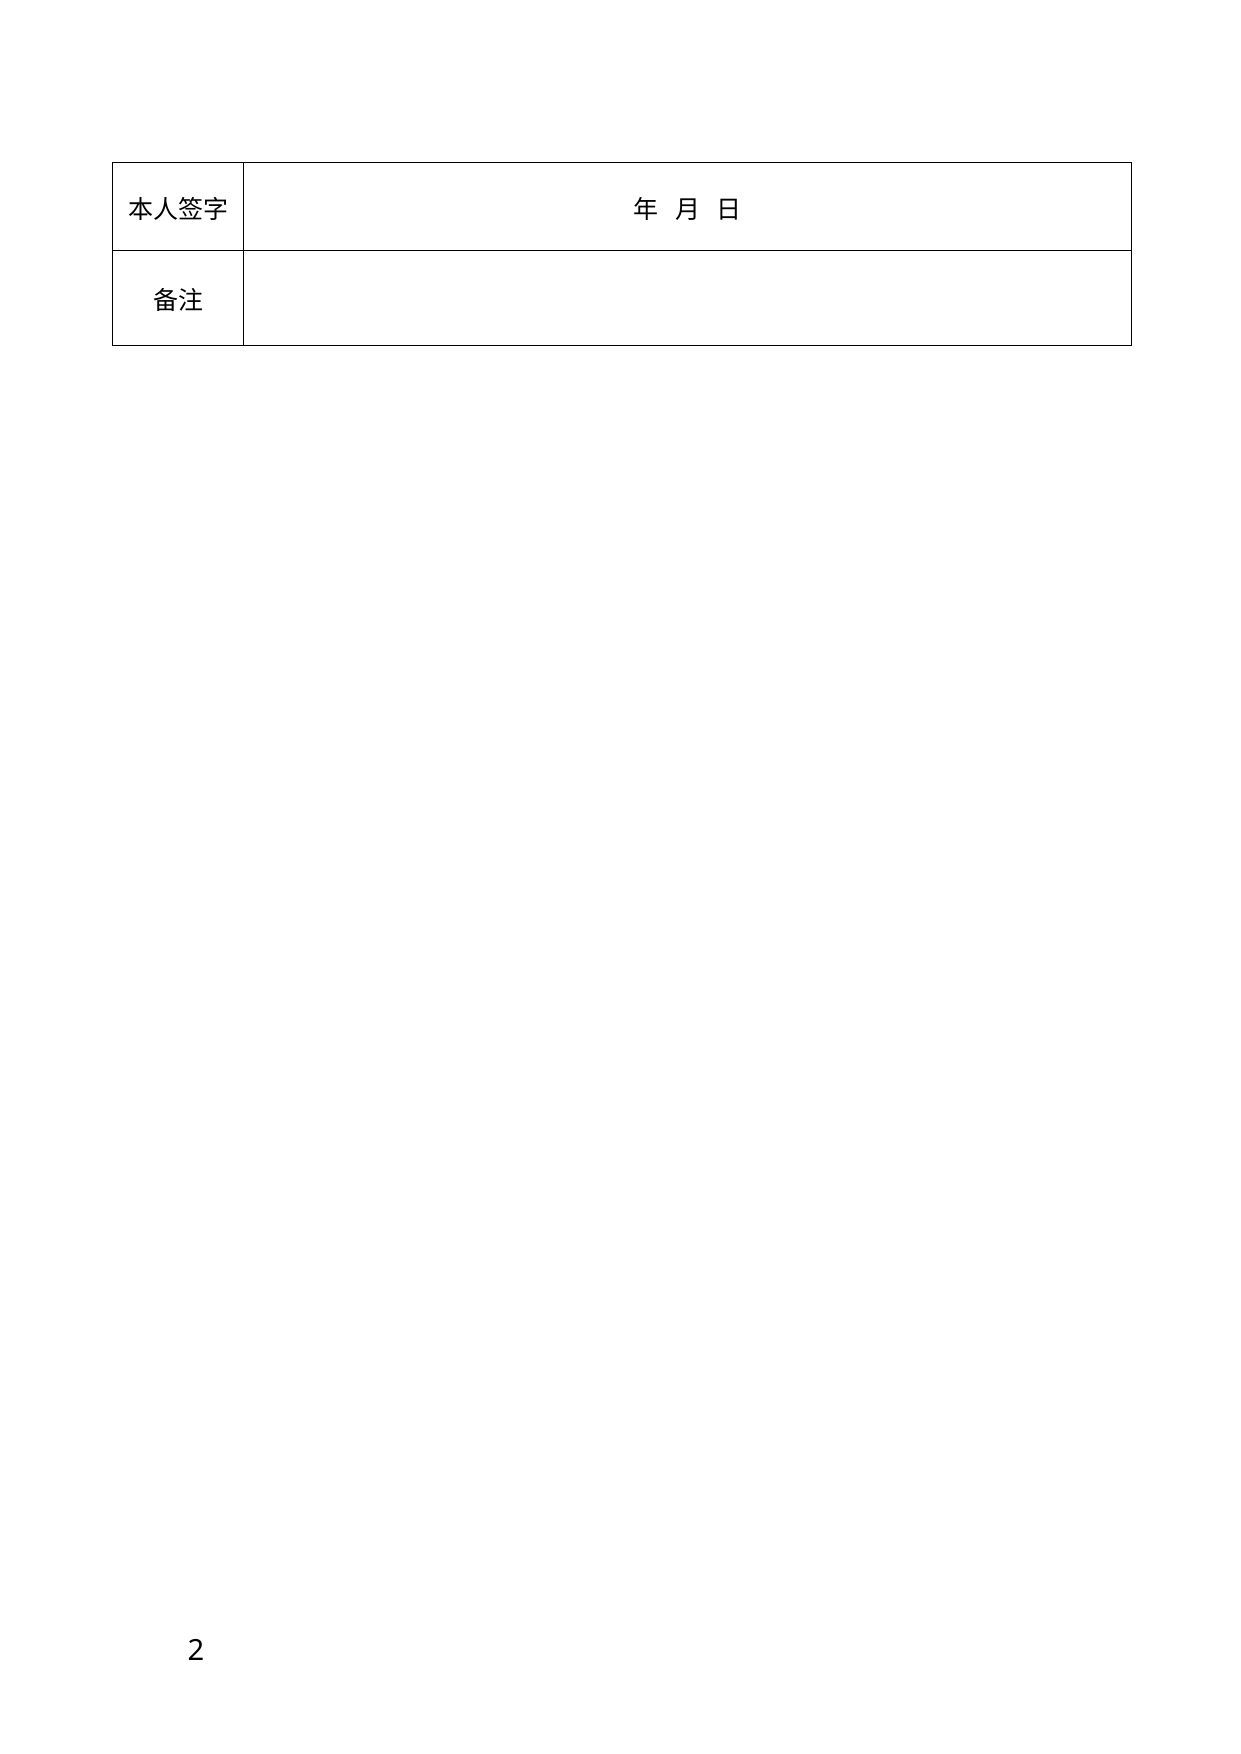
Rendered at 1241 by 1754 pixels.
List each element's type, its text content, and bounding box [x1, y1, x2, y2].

table_cell 备注 [113, 251, 243, 345]
table_cell [244, 251, 1131, 345]
table_cell 年 月 日 [244, 163, 1131, 250]
table_cell 本人签字 [113, 163, 243, 250]
